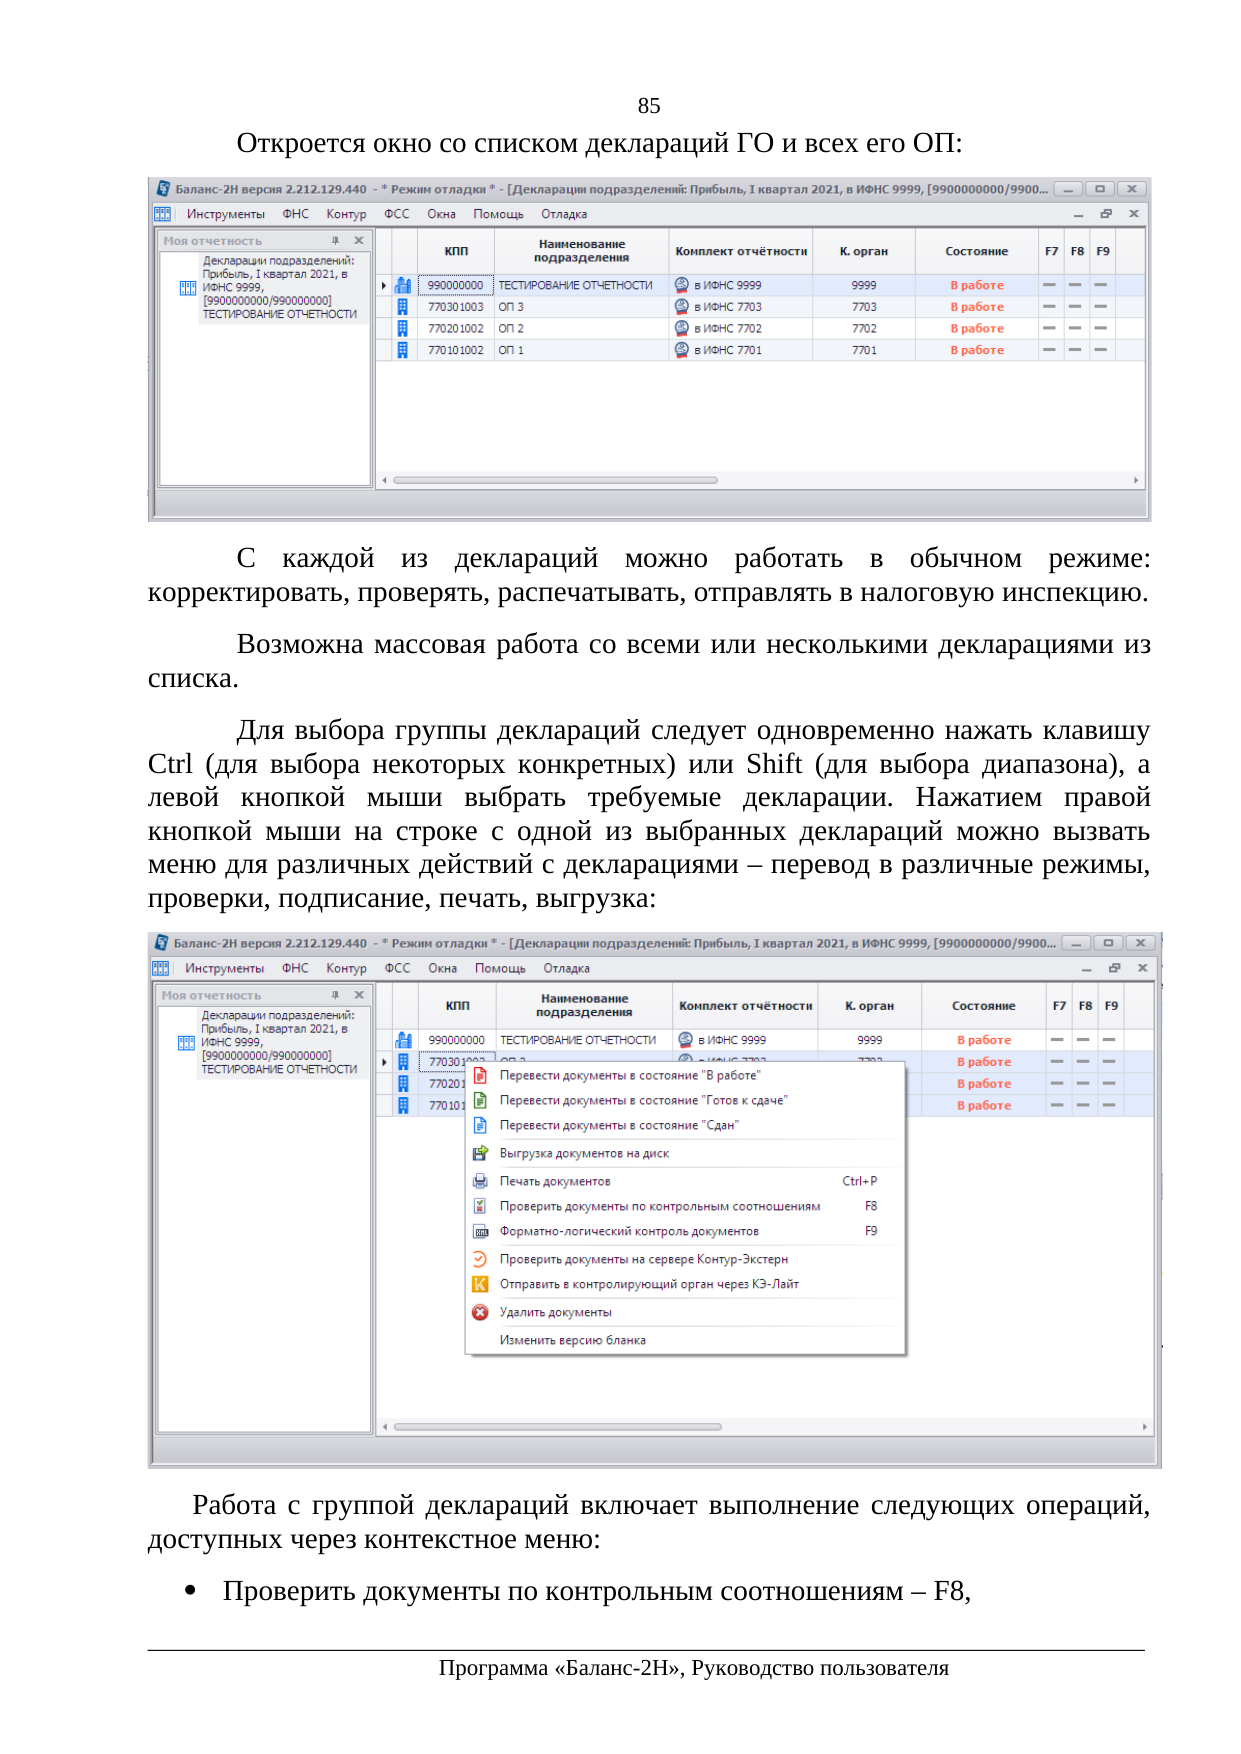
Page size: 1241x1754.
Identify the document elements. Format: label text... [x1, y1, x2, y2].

picture [147, 177, 1152, 522]
picture [147, 932, 1163, 1469]
text Для выбора группы деклараций следует одновременно нажать клавишу Ctrl (для выбора некоторых конкретных) или Shift (для выбора диапазона), а левой кнопкой мыши выбрать требуемые декларации. Нажатием правой кнопкой мыши на строке с одной из выбранных деклараций можно вызвать меню для различных действий с декларациями – перевод в различные режимы, проверки, подписание, печать, выгрузка: [148, 712, 1152, 913]
text С каждой из деклараций можно работать в обычном режиме: корректировать, проверять, распечатывать, отправлять в налоговую инспекцию. [148, 541, 1152, 608]
text Возможна массовая работа со всеми или несколькими декларациями из списка. [148, 626, 1152, 693]
text Работа с группой деклараций включает выполнение следующих операций, доступных через контекстное меню: [148, 1487, 1152, 1554]
list Проверить документы по контрольным соотношениям – F8, [185, 1573, 1152, 1607]
text Откроется окно со списком деклараций ГО и всех его ОП: [148, 119, 1152, 158]
